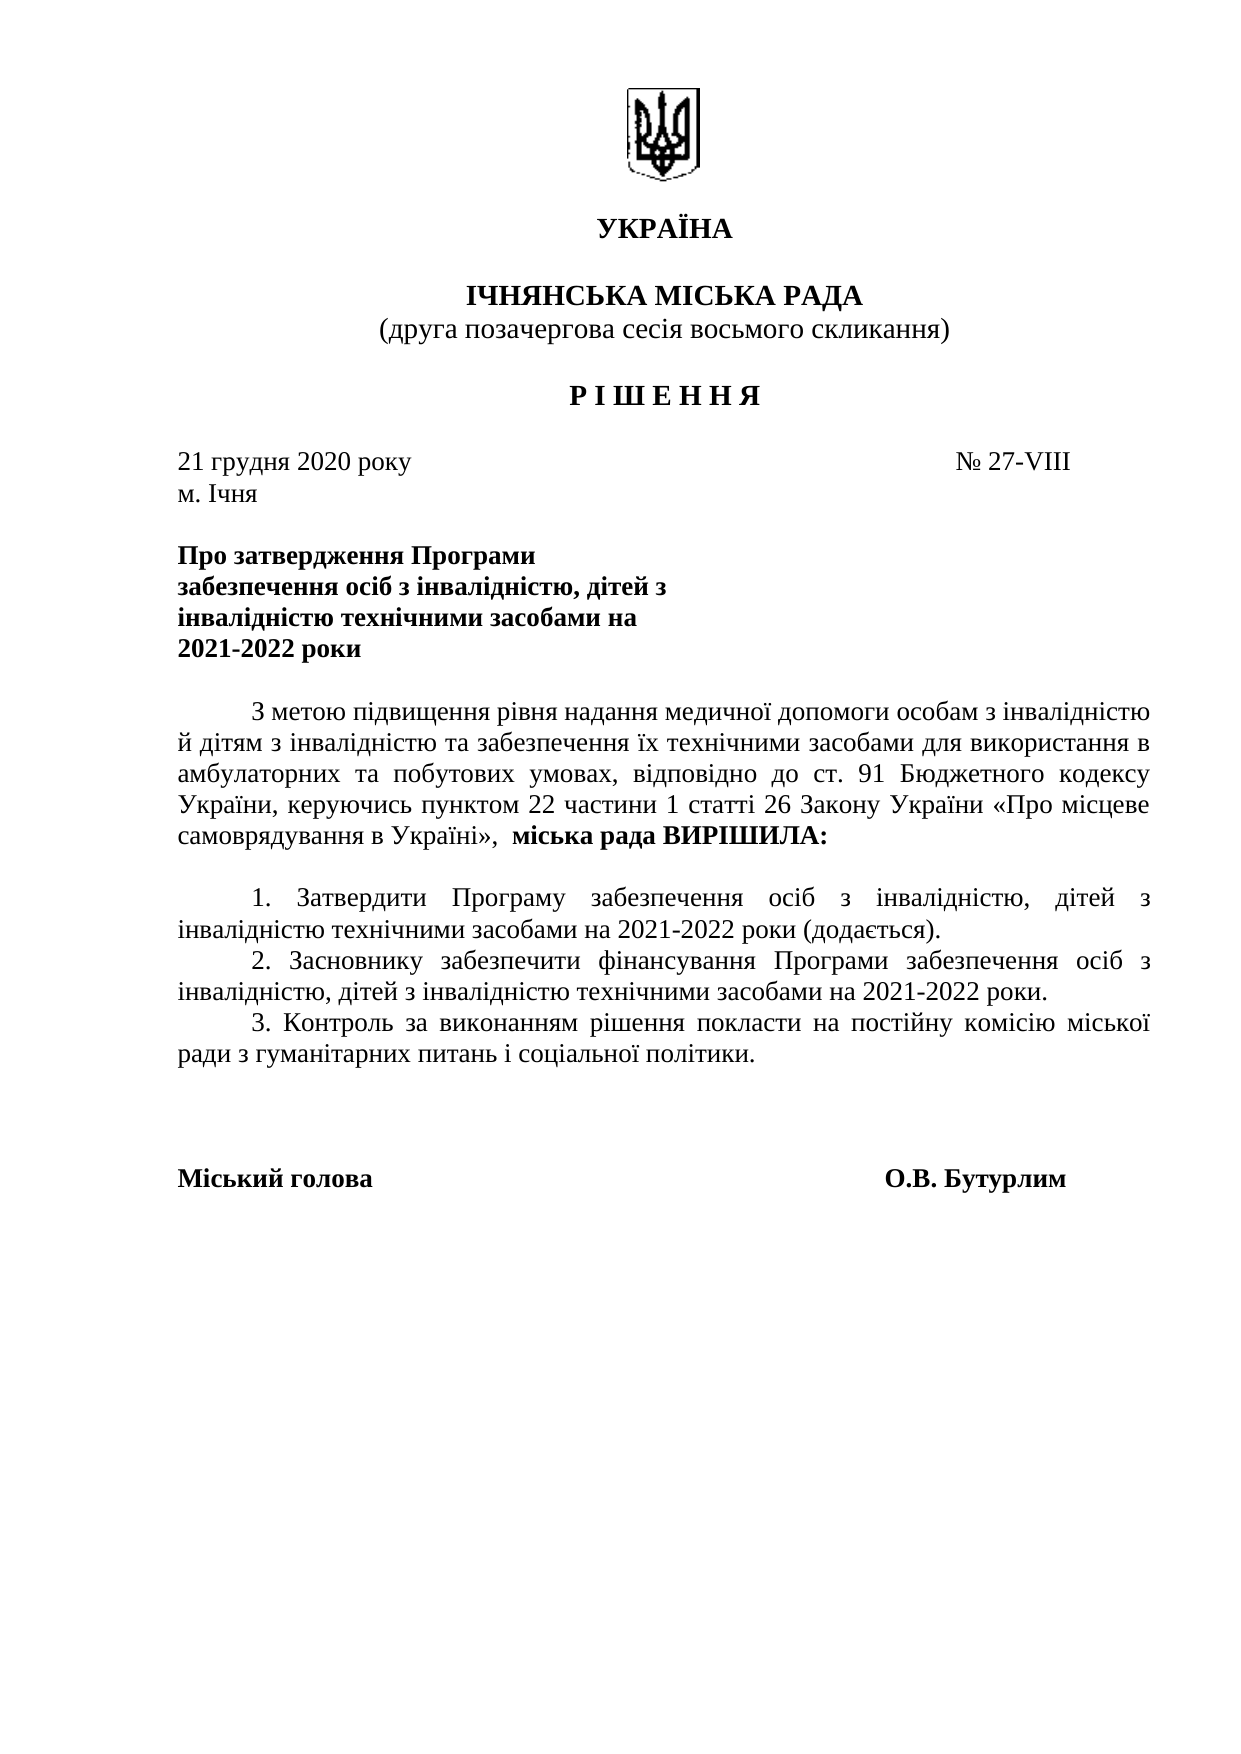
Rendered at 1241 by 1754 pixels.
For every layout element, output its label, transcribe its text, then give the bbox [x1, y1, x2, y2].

table_header Про затвердження Програми забезпечення осіб з інвалідністю, дітей з інвалідністю технічними засобами на 2021-2022 роки [166, 539, 711, 663]
text 3. Контроль за виконанням рішення покласти на постійну комісію міської ради з гуманітарних питань і соціальної політики. [177, 1006, 1152, 1068]
text З метою підвищення рівня надання медичної допомоги особам з інвалідністю й дітям з інвалідністю та забезпечення їх технічними засобами для використання в амбулаторних та побутових умовах, відповідно до ст. 91 Бюджетного кодексу України, керуючись пунктом 22 частини 1 статті 26 Закону України «Про місцеве самоврядування в Україні», міська рада ВИРІШИЛА: [177, 695, 1152, 850]
text Р І Ш Е Н Н Я [177, 378, 1152, 412]
text ІЧНЯНСЬКА МІСЬКА РАДА [177, 278, 1152, 311]
text 2. Засновнику забезпечити фінансування Програми забезпечення осіб з інвалідністю, дітей з інвалідністю технічними засобами на 2021-2022 роки. [177, 944, 1152, 1006]
list 1. Затвердити Програму забезпечення осіб з інвалідністю, дітей з інвалідністю технічними засобами на 2021-2022 роки (додається). [177, 882, 1152, 944]
text Міський голова О.В. Бутурлим [177, 1162, 1152, 1193]
text м. Ічня [177, 477, 1152, 508]
text (друга позачергова сесія восьмого скликання) [177, 311, 1152, 345]
text 21 грудня 2020 року № 27-VIII [177, 446, 1152, 477]
picture [627, 88, 700, 183]
text УКРАЇНА [177, 211, 1152, 244]
